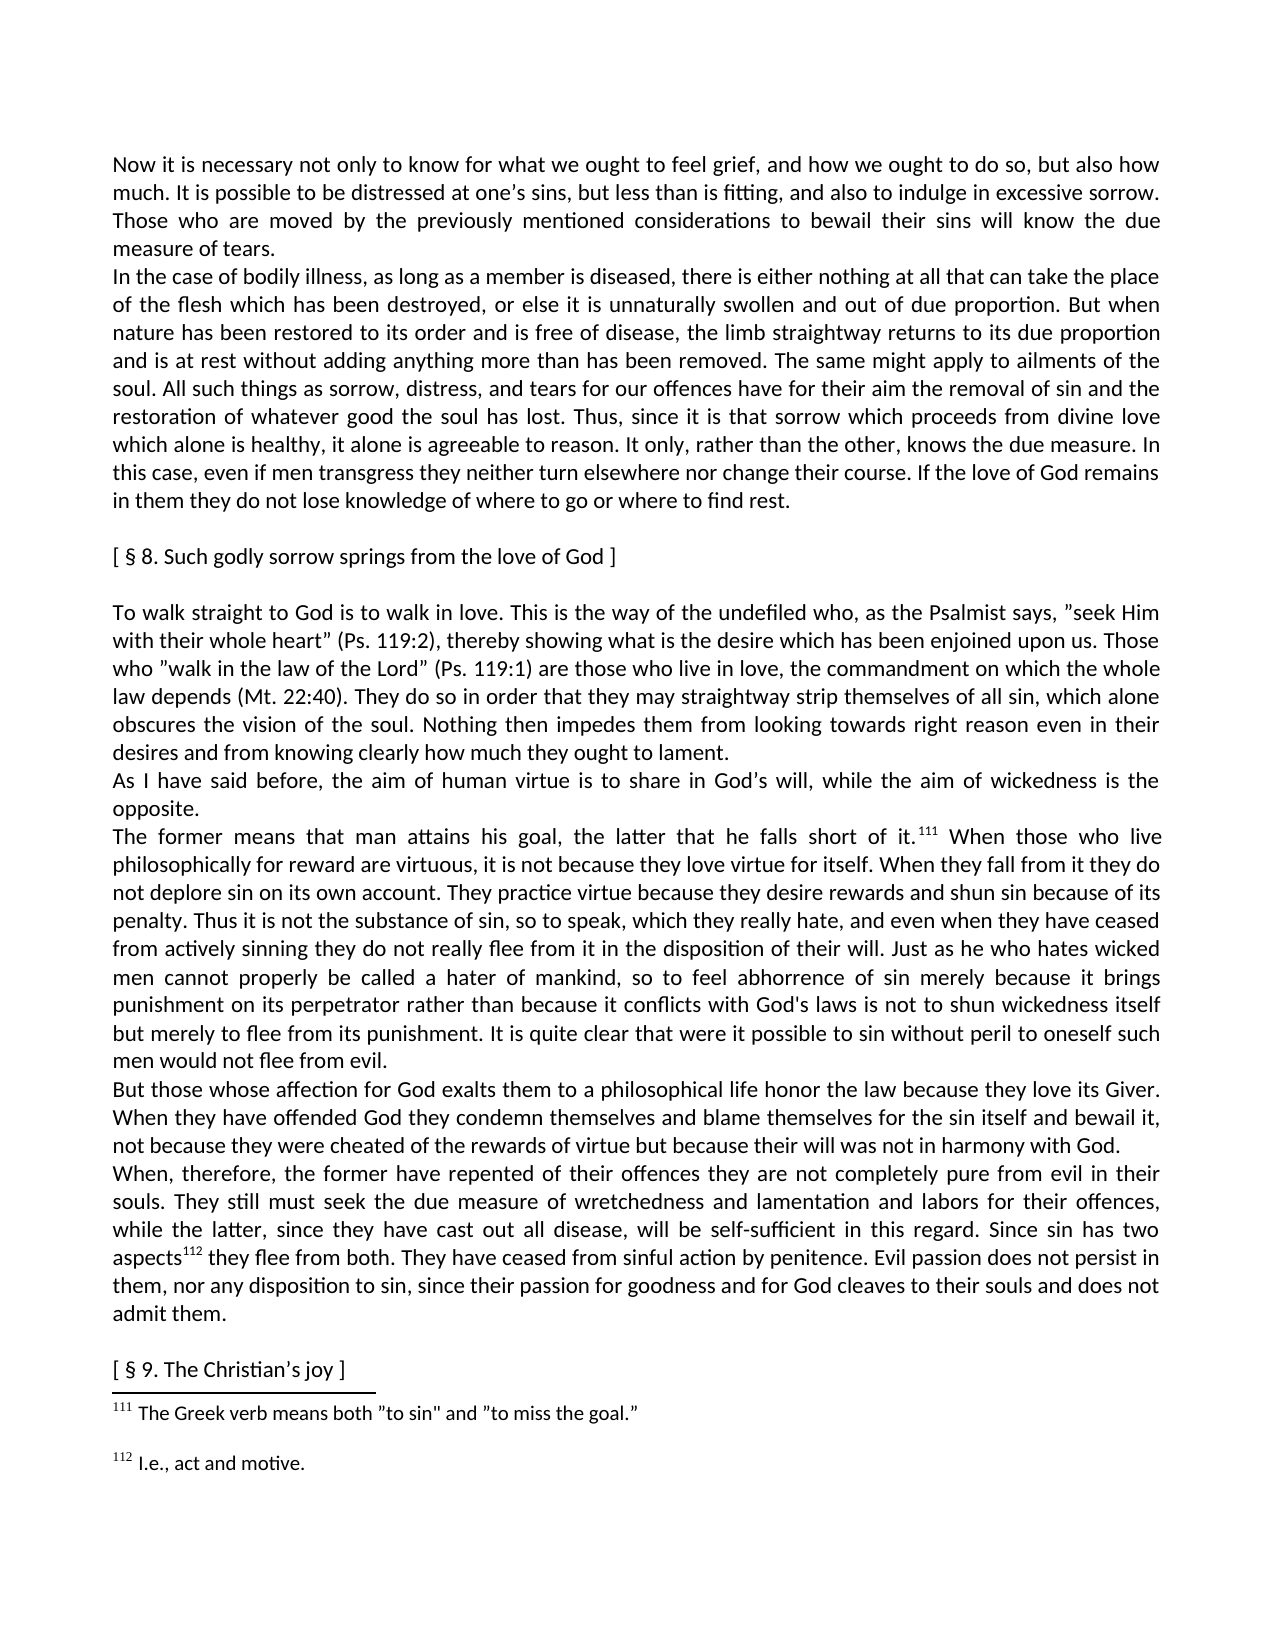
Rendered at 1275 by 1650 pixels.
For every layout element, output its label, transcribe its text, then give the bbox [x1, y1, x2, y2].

text To walk straight to God is to walk in love. This is the way of the undefiled who, as the Psalmist says, ”seek Him with their whole heart” (Ps. 119:2), thereby showing what is the desire which has been enjoined upon us. Those who ”walk in the law of the Lord” (Ps. 119:1) are those who live in love, the commandment on which the whole law depends (Mt. 22:40). They do so in order that they may straightway strip themselves of all sin, which alone obscures the vision of the soul. Nothing then impedes them from looking towards right reason even in their desires and from knowing clearly how much they ought to lament. [112, 598, 1162, 766]
text When, therefore, the former have repented of their offences they are not completely pure from evil in their souls. They still must seek the due measure of wretchedness and lamentation and labors for their offences, while the latter, since they have cast out all disease, will be self-sufficient in this regard. Since sin has two aspects they flee from both. They have ceased from sinful action by penitence. Evil passion does not persist in them, nor any disposition to sin, since their passion for goodness and for God cleaves to their souls and does not admit them. [112, 1159, 1162, 1327]
text As I have said before, the aim of human virtue is to share in God’s will, while the aim of wickedness is the opposite. [112, 766, 1162, 822]
text Now it is necessary not only to know for what we ought to feel grief, and how we ought to do so, but also how much. It is possible to be distressed at one’s sins, but less than is fitting, and also to indulge in excessive sorrow. Those who are moved by the previously mentioned considerations to bewail their sins will know the due measure of tears. [112, 150, 1162, 262]
subtitle [ § 8. Such godly sorrow springs from the love of God ] [112, 542, 1162, 570]
text But those whose affection for God exalts them to a philosophical life honor the law because they love its Giver. When they have offended God they condemn themselves and blame themselves for the sin itself and bewail it, not because they were cheated of the rewards of virtue but because their will was not in harmony with God. [112, 1075, 1162, 1159]
text The former means that man attains his goal, the latter that he falls short of it. When those who live philosophically for reward are virtuous, it is not because they love virtue for itself. When they fall from it they do not deplore sin on its own account. They practice virtue because they desire rewards and shun sin because of its penalty. Thus it is not the substance of sin, so to speak, which they really hate, and even when they have ceased from actively sinning they do not really flee from it in the disposition of their will. Just as he who hates wicked men cannot properly be called a hater of mankind, so to feel abhorrence of sin merely because it brings punishment on its perpetrator rather than because it conflicts with God's laws is not to shun wickedness itself but merely to flee from its punishment. It is quite clear that were it possible to sin without peril to oneself such men would not flee from evil. [112, 822, 1162, 1075]
subtitle [ § 9. The Christian’s joy ] [112, 1355, 1162, 1383]
text In the case of bodily illness, as long as a member is diseased, there is either nothing at all that can take the place of the flesh which has been destroyed, or else it is unnaturally swollen and out of due proportion. But when nature has been restored to its order and is free of disease, the limb straightway returns to its due proportion and is at rest without adding anything more than has been removed. The same might apply to ailments of the soul. All such things as sorrow, distress, and tears for our offences have for their aim the removal of sin and the restoration of whatever good the soul has lost. Thus, since it is that sorrow which proceeds from divine love which alone is healthy, it alone is agreeable to reason. It only, rather than the other, knows the due measure. In this case, even if men transgress they neither turn elsewhere nor change their course. If the love of God remains in them they do not lose knowledge of where to go or where to find rest. [112, 262, 1162, 514]
